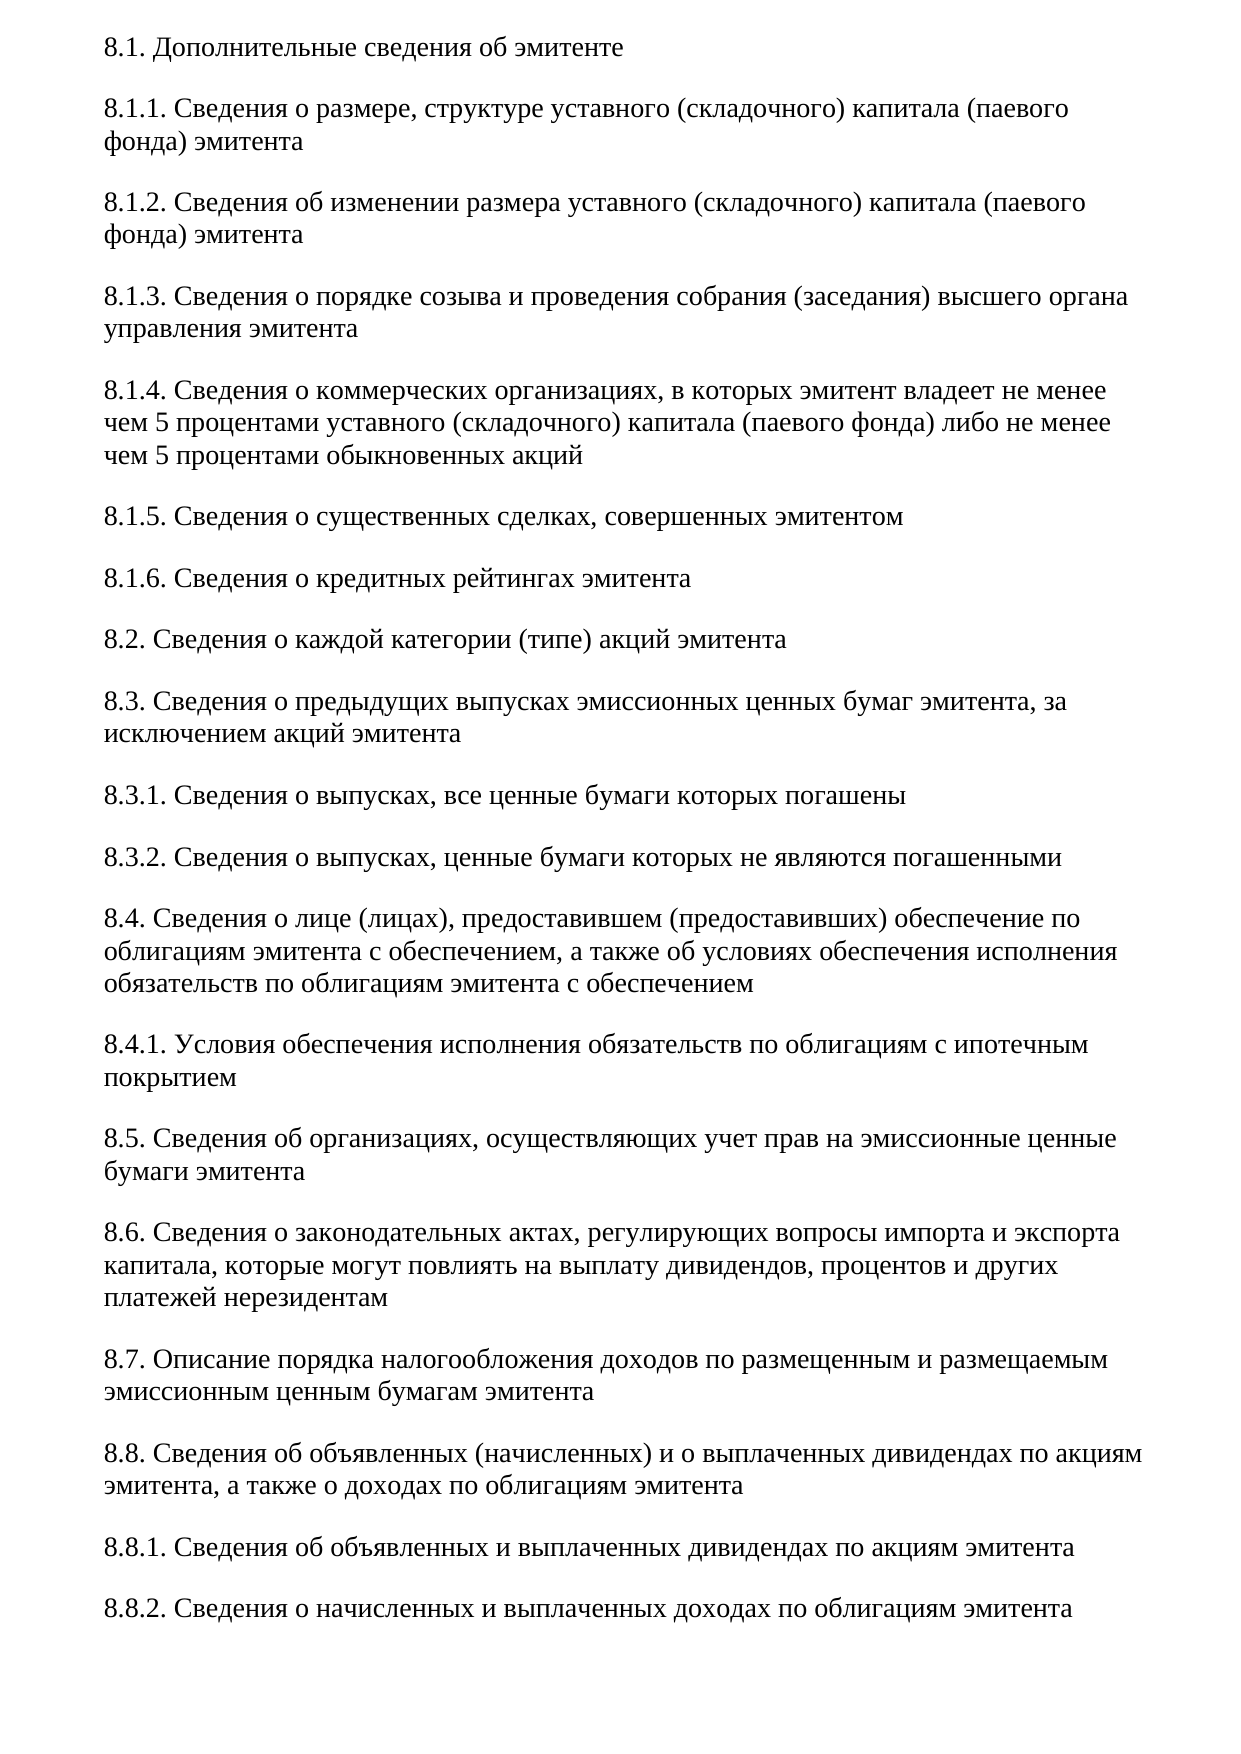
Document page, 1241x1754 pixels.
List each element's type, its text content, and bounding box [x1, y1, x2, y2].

text 8.8.1. Сведения об объявленных и выплаченных дивидендах по акциям эмитента [103, 1530, 1152, 1562]
text 8.8.2. Сведения о начисленных и выплаченных доходах по облигациям эмитента [103, 1591, 1152, 1624]
text 8.3. Сведения о предыдущих выпусках эмиссионных ценных бумаг эмитента, за исключением акций эмитента [103, 684, 1152, 749]
text 8.3.2. Сведения о выпусках, ценные бумаги которых не являются погашенными [103, 839, 1152, 872]
text 8.4.1. Условия обеспечения исполнения обязательств по облигациям с ипотечным покрытием [103, 1027, 1152, 1092]
text 8.3.1. Сведения о выпусках, все ценные бумаги которых погашены [103, 778, 1152, 810]
text 8.5. Сведения об организациях, осуществляющих учет прав на эмиссионные ценные бумаги эмитента [103, 1121, 1152, 1186]
text 8.1. Дополнительные сведения об эмитенте [103, 29, 1152, 62]
text 8.1.5. Сведения о существенных сделках, совершенных эмитентом [103, 499, 1152, 532]
text 8.8. Сведения об объявленных (начисленных) и о выплаченных дивидендах по акциям эмитента, а также о доходах по облигациям эмитента [103, 1436, 1152, 1501]
text 8.1.3. Сведения о порядке созыва и проведения собрания (заседания) высшего органа управления эмитента [103, 279, 1152, 344]
text 8.2. Сведения о каждой категории (типе) акций эмитента [103, 622, 1152, 655]
text 8.4. Сведения о лице (лицах), предоставившем (предоставивших) обеспечение по облигациям эмитента с обеспечением, а также об условиях обеспечения исполнения обязательств по облигациям эмитента с обеспечением [103, 901, 1152, 998]
text 8.1.6. Сведения о кредитных рейтингах эмитента [103, 561, 1152, 593]
text 8.6. Сведения о законодательных актах, регулирующих вопросы импорта и экспорта капитала, которые могут повлиять на выплату дивидендов, процентов и других платежей нерезидентам [103, 1215, 1152, 1313]
text 8.1.4. Сведения о коммерческих организациях, в которых эмитент владеет не менее чем 5 процентами уставного (складочного) капитала (паевого фонда) либо не менее чем 5 процентами обыкновенных акций [103, 373, 1152, 470]
text 8.1.1. Сведения о размере, структуре уставного (складочного) капитала (паевого фонда) эмитента [103, 91, 1152, 156]
text 8.1.2. Сведения об изменении размера уставного (складочного) капитала (паевого фонда) эмитента [103, 185, 1152, 250]
text 8.7. Описание порядка налогообложения доходов по размещенным и размещаемым эмиссионным ценным бумагам эмитента [103, 1342, 1152, 1407]
